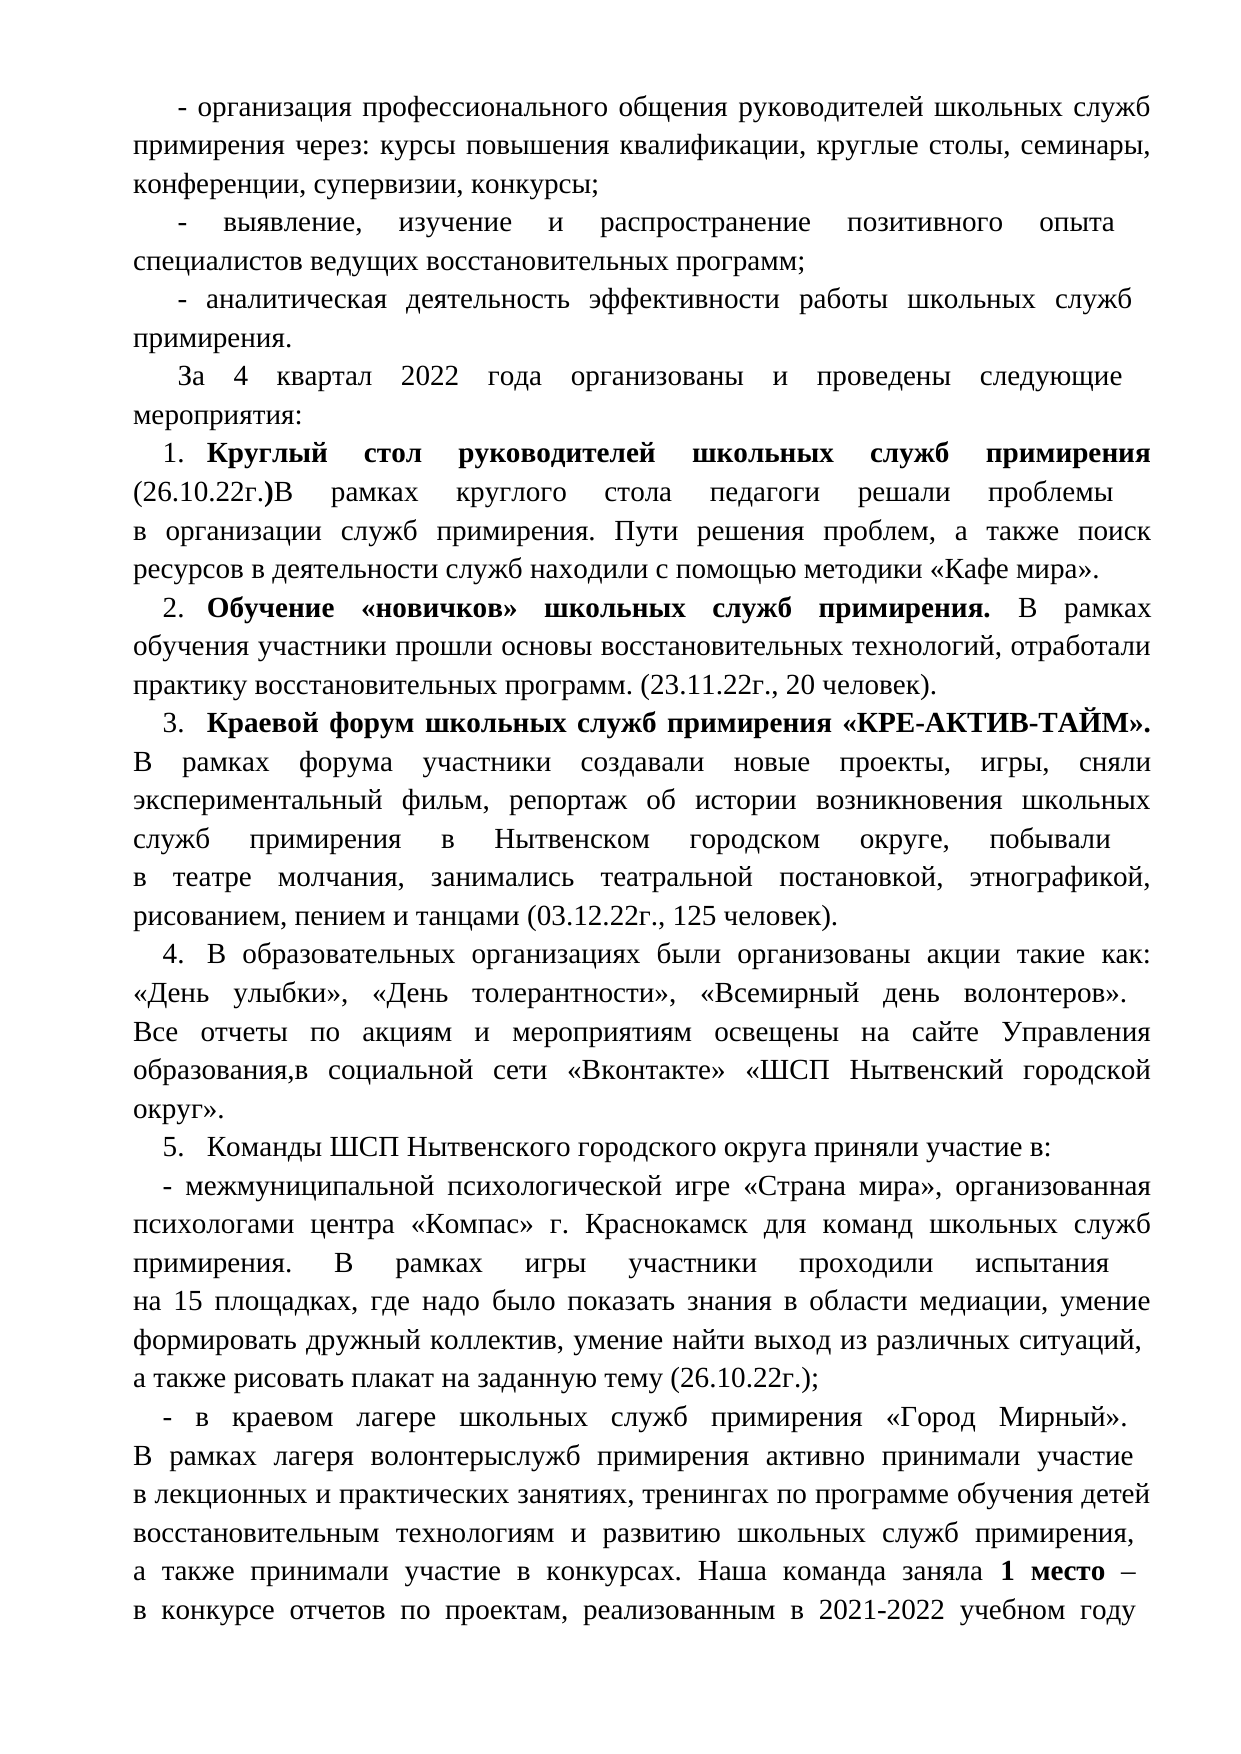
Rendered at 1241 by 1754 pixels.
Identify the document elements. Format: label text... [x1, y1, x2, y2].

text За 4 квартал 2022 года организованы и проведены следующие мероприятия: [133, 358, 1152, 431]
list Краевой форум школьных служб примирения «КРЕ-АКТИВ-ТАЙМ». В рамках форума участники создавали новые проекты, игры, сняли экспериментальный фильм, репортаж об истории возникновения школьных служб примирения в Нытвенском городском округе, побывали в театре молчания, занимались театральной постановкой, этнографикой, рисованием, пением и танцами (03.12.22г., 125 человек). [133, 893, 1152, 932]
list Обучение «новичков» школьных служб примирения. В рамках обучения участники прошли основы восстановительных технологий, отработали практику восстановительных программ. (23.11.22г., 20 человек). [133, 662, 1152, 700]
list Обучение «новичков» школьных служб примирения. В рамках обучения участники прошли основы восстановительных технологий, отработали практику восстановительных программ. (23.11.22г., 20 человек). [133, 590, 1152, 628]
list - межмуниципальной психологической игре «Страна мира», организованная психологами центра «Компас» г. Краснокамск для команд школьных служб примирения. В рамках игры участники проходили испытания на 15 площадках, где надо было показать знания в области медиации, умение формировать дружный коллектив, умение найти выход из различных ситуаций, а также рисовать плакат на заданную тему (26.10.22г.); [133, 1168, 1152, 1394]
text - выявление, изучение и распространение позитивного опыта специалистов ведущих восстановительных программ; [133, 204, 1152, 276]
list Круглый стол руководителей школьных служб примирения (26.10.22г.)В рамках круглого стола педагоги решали проблемы в организации служб примирения. Пути решения проблем, а также поиск ресурсов в деятельности служб находили с помощью методики «Кафе мира». [133, 546, 1152, 585]
text - аналитическая деятельность эффективности работы школьных служб примирения. [133, 281, 1152, 353]
list Круглый стол руководителей школьных служб примирения (26.10.22г.)В рамках круглого стола педагоги решали проблемы в организации служб примирения. Пути решения проблем, а также поиск ресурсов в деятельности служб находили с помощью методики «Кафе мира». [133, 436, 1152, 513]
text - организация профессионального общения руководителей школьных служб примирения через: курсы повышения квалификации, круглые столы, семинары, конференции, супервизии, конкурсы; [133, 89, 1152, 199]
list Краевой форум школьных служб примирения «КРЕ-АКТИВ-ТАЙМ». В рамках форума участники создавали новые проекты, игры, сняли экспериментальный фильм, репортаж об истории возникновения школьных служб примирения в Нытвенском городском округе, побывали в театре молчания, занимались театральной постановкой, этнографикой, рисованием, пением и танцами (03.12.22г., 125 человек). [133, 705, 1152, 744]
list Краевой форум школьных служб примирения «КРЕ-АКТИВ-ТАЙМ». В рамках форума участники создавали новые проекты, игры, сняли экспериментальный фильм, репортаж об истории возникновения школьных служб примирения в Нытвенском городском округе, побывали в театре молчания, занимались театральной постановкой, этнографикой, рисованием, пением и танцами (03.12.22г., 125 человек). [133, 816, 1152, 860]
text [133, 1510, 1152, 1625]
list В образовательных организациях были организованы акции такие как: «День улыбки», «День толерантности», «Всемирный день волонтеров». Все отчеты по акциям и мероприятиям освещены на сайте Управления образования,в социальной сети «Вконтакте» «ШСП Нытвенский городской округ». [133, 937, 1152, 1124]
list Команды ШСП Нытвенского городского округа приняли участие в: [133, 1129, 1152, 1163]
